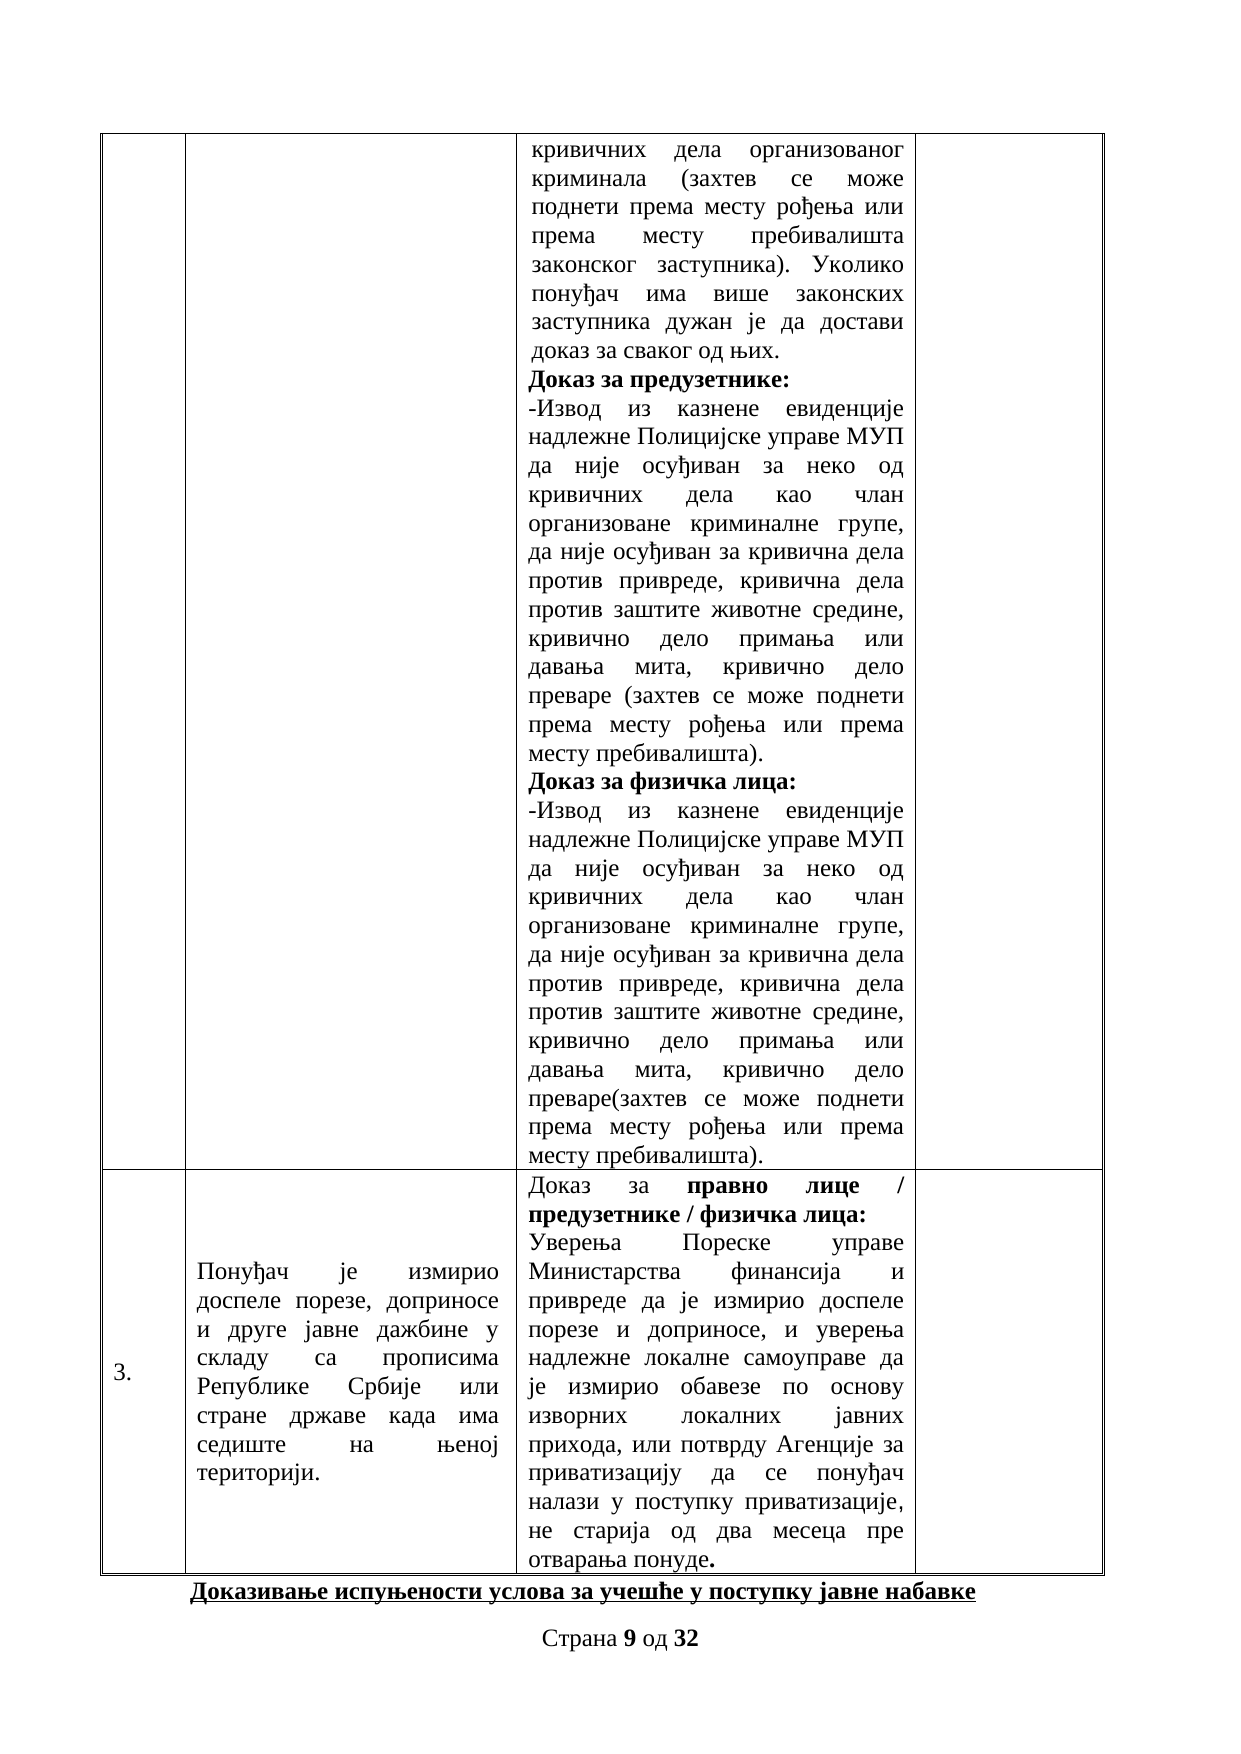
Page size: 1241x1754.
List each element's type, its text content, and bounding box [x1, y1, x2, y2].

table_cell [916, 134, 1102, 1169]
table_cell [517, 134, 915, 1169]
table_cell [103, 134, 185, 1169]
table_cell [186, 134, 516, 1169]
list Доказивање испуњености услова за учешће у поступку јавне набавке [190, 1576, 1092, 1604]
table_cell [103, 1170, 185, 1573]
table_cell [916, 1170, 1102, 1573]
table_cell Понуђач је измирио доспеле порезе, доприносе и друге јавне дажбине у складу са прописима Републике Србије или стране државе када има седиште на њеној територији. [186, 1170, 516, 1573]
table_cell Доказ за правно лице / предузетнике / физичка лица: Уверења Пореске управе Министарства финансија и привреде да је измирио доспеле порезе и доприносе, и уверења надлежне локалне самоуправе да је измирио обавезе по основу изворних локалних јавних прихода, или потврду Агенције за приватизацију да се понуђач налази у поступку приватизације, не старија од два месеца пре отварања понуде. [517, 1170, 915, 1573]
